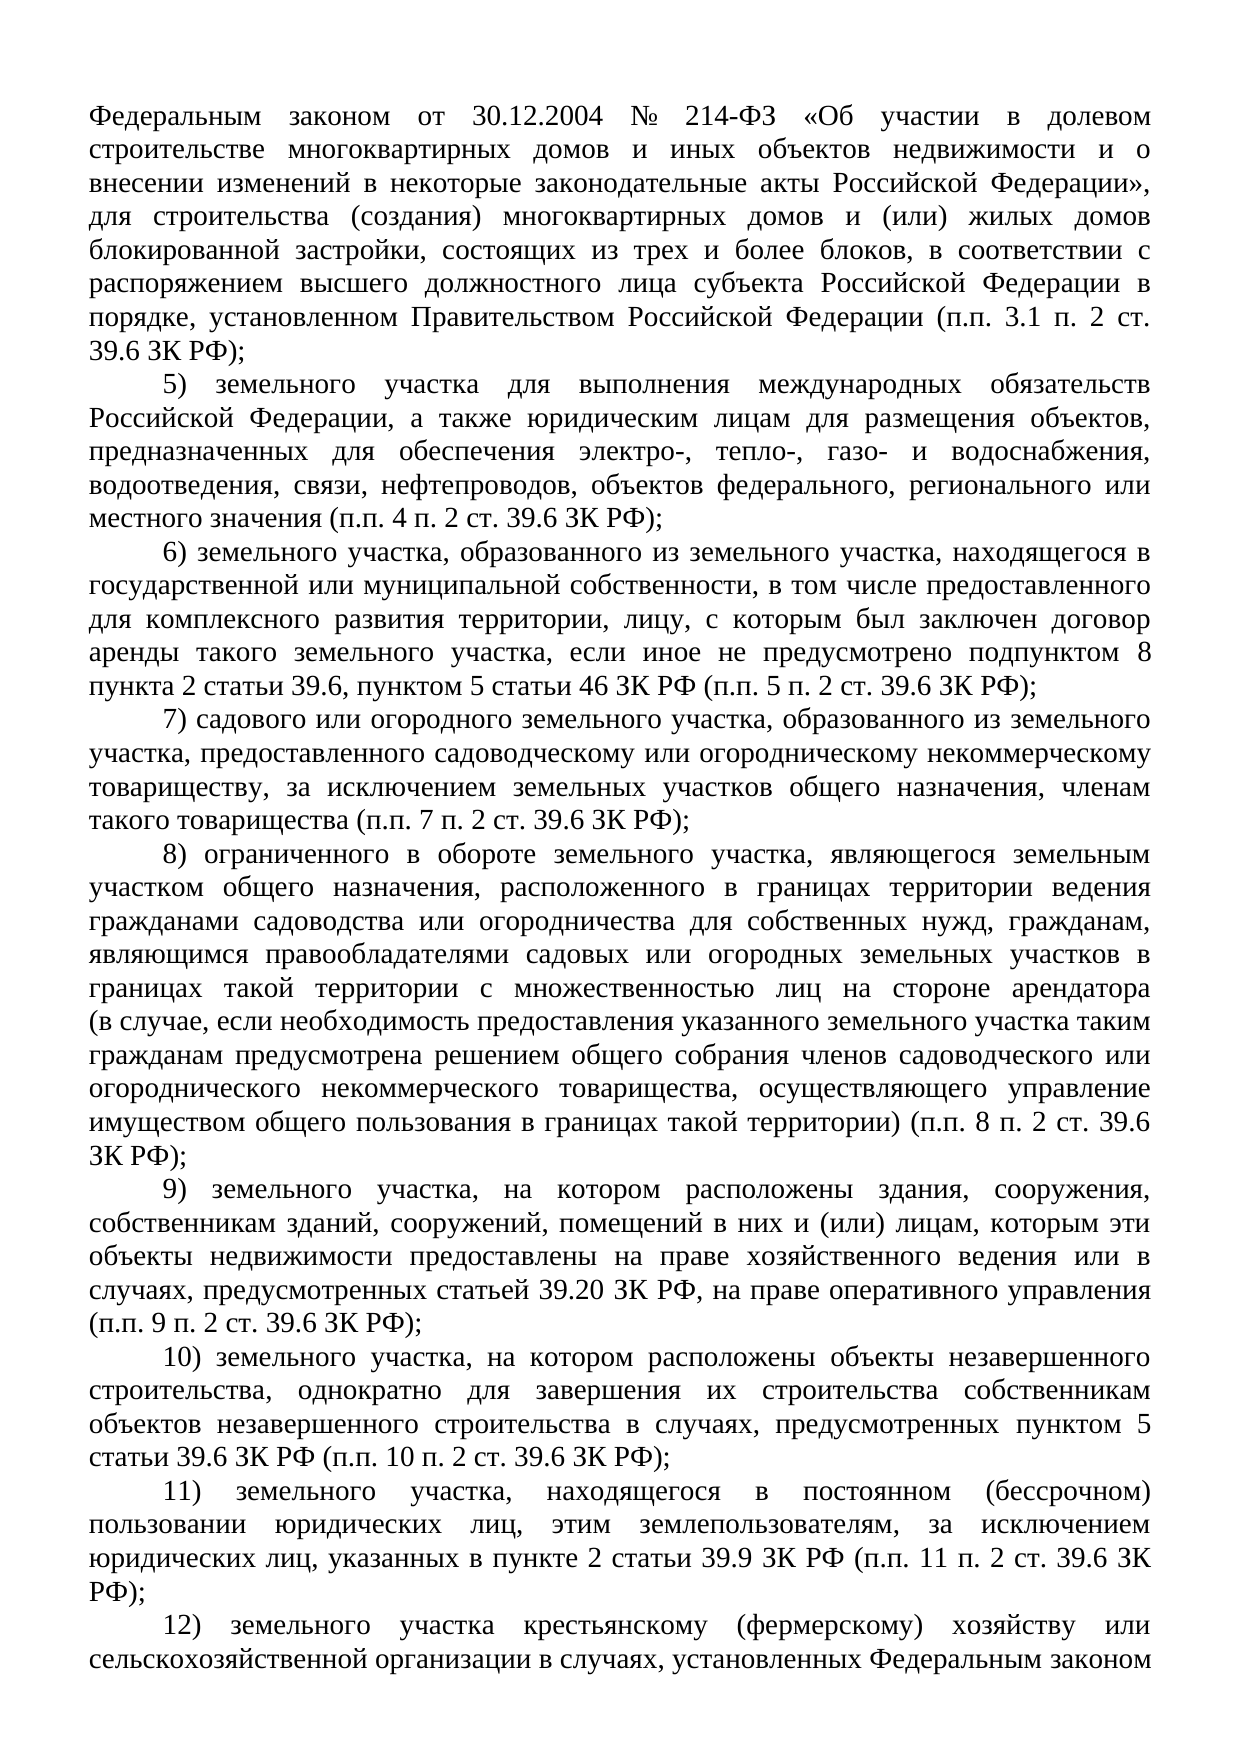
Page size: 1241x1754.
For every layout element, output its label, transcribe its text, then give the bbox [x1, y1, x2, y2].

text 9) земельного участка, на котором расположены здания, сооружения, собственникам зданий, сооружений, помещений в них и (или) лицам, которым эти объекты недвижимости предоставлены на праве хозяйственного ведения или в случаях, предусмотренных статьей 39.20 ЗК РФ, на праве оперативного управления (п.п. 9 п. 2 ст. 39.6 ЗК РФ); [89, 1171, 1152, 1339]
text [89, 1607, 1152, 1674]
text 7) садового или огородного земельного участка, образованного из земельного участка, предоставленного садоводческому или огородническому некоммерческому товариществу, за исключением земельных участков общего назначения, членам такого товарищества (п.п. 7 п. 2 ст. 39.6 ЗК РФ); [89, 702, 1152, 836]
text 5) земельного участка для выполнения международных обязательств Российской Федерации, а также юридическим лицам для размещения объектов, предназначенных для обеспечения электро-, тепло-, газо- и водоснабжения, водоотведения, связи, нефтепроводов, объектов федерального, регионального или местного значения (п.п. 4 п. 2 ст. 39.6 ЗК РФ); [89, 366, 1152, 534]
text 8) ограниченного в обороте земельного участка, являющегося земельным участком общего назначения, расположенного в границах территории ведения гражданами садоводства или огородничества для собственных нужд, гражданам, являющимся правообладателями садовых или огородных земельных участков в границах такой территории с множественностью лиц на стороне арендатора (в случае, если необходимость предоставления указанного земельного участка таким гражданам предусмотрена решением общего собрания членов садоводческого или огороднического некоммерческого товарищества, осуществляющего управление имуществом общего пользования в границах такой территории) (п.п. 8 п. 2 ст. 39.6 ЗК РФ); [89, 836, 1152, 1171]
text 6) земельного участка, образованного из земельного участка, находящегося в государственной или муниципальной собственности, в том числе предоставленного для комплексного развития территории, лицу, с которым был заключен договор аренды такого земельного участка, если иное не предусмотрено подпунктом 8 пункта 2 статьи 39.6, пунктом 5 статьи 46 ЗК РФ (п.п. 5 п. 2 ст. 39.6 ЗК РФ); [89, 534, 1152, 702]
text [89, 98, 1152, 366]
text 10) земельного участка, на котором расположены объекты незавершенного строительства, однократно для завершения их строительства собственникам объектов незавершенного строительства в случаях, предусмотренных пунктом 5 статьи 39.6 ЗК РФ (п.п. 10 п. 2 ст. 39.6 ЗК РФ); [89, 1339, 1152, 1473]
text 11) земельного участка, находящегося в постоянном (бессрочном) пользовании юридических лиц, этим землепользователям, за исключением юридических лиц, указанных в пункте 2 статьи 39.9 ЗК РФ (п.п. 11 п. 2 ст. 39.6 ЗК РФ); [89, 1473, 1152, 1607]
